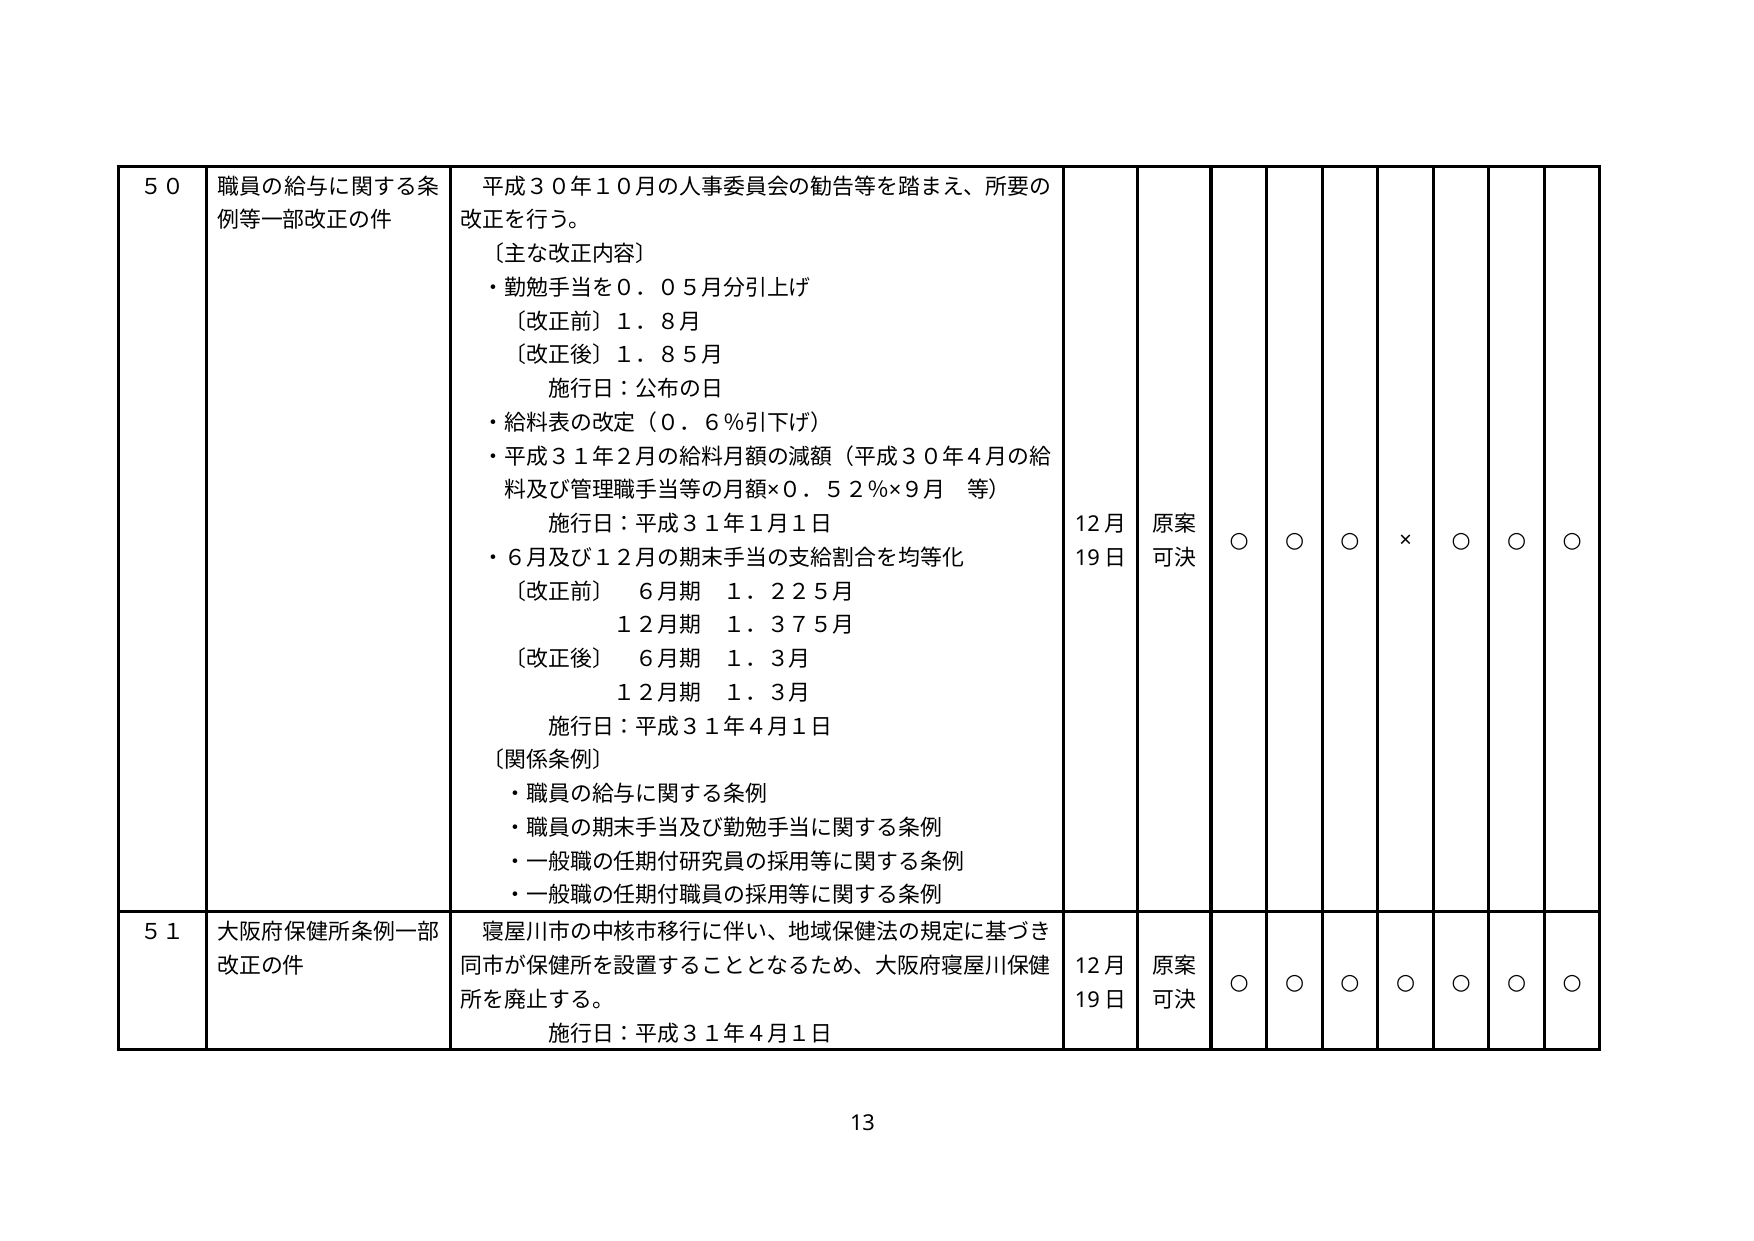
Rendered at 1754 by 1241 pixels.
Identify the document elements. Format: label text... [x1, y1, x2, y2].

table_cell 平成３０年１０月の人事委員会の勧告等を踏まえ、所要の改正を行う。 〔主な改正内容〕 ・勤勉手当を０．０５月分引上げ 〔改正前〕１．８月 〔改正後〕１．８５月 施行日：公布の日 ・給料表の改定（０．６％引下げ） ・平成３１年２月の給料月額の減額（平成３０年４月の給料及び管理職手当等の月額×０．５２％×９月 等） 施行日：平成３１年１月１日 ・６月及び１２月の期末手当の支給割合を均等化 〔改正前〕 ６月期 １．２２５月 １２月期 １．３７５月 〔改正後〕 ６月期 １．３月 １２月期 １．３月 施行日：平成３１年４月１日 〔関係条例〕 ・職員の給与に関する条例 ・職員の期末手当及び勤勉手当に関する条例 ・一般職の任期付研究員の採用等に関する条例 ・一般職の任期付職員の採用等に関する条例 [452, 168, 1062, 910]
table_cell 12月19日 [1065, 168, 1136, 910]
table_cell 原案可決 [1139, 168, 1209, 910]
table_cell 職員の給与に関する条例等一部改正の件 [208, 168, 449, 910]
table_cell ○ [1213, 168, 1265, 910]
table_cell ○ [1546, 913, 1598, 1048]
table_cell ○ [1435, 913, 1487, 1048]
table_cell 寝屋川市の中核市移行に伴い、地域保健法の規定に基づき同市が保健所を設置することとなるため、大阪府寝屋川保健所を廃止する。 施行日：平成３１年４月１日 [452, 913, 1062, 1048]
table_cell ○ [1379, 913, 1432, 1048]
table_cell 原案可決 [1139, 913, 1209, 1048]
table_cell ○ [1546, 168, 1598, 910]
table_cell × [1379, 168, 1432, 910]
table_cell ○ [1324, 913, 1376, 1048]
table_cell ○ [1213, 913, 1265, 1048]
table_cell ５０ [120, 168, 205, 910]
table_cell 大阪府保健所条例一部改正の件 [208, 913, 449, 1048]
table_cell 12月19日 [1065, 913, 1136, 1048]
table_cell ○ [1435, 168, 1487, 910]
table_cell ○ [1268, 168, 1321, 910]
table_cell ○ [1268, 913, 1321, 1048]
table_cell ○ [1324, 168, 1376, 910]
table_cell ○ [1490, 168, 1543, 910]
table_cell ○ [1490, 913, 1543, 1048]
table_cell ５１ [120, 913, 205, 1048]
